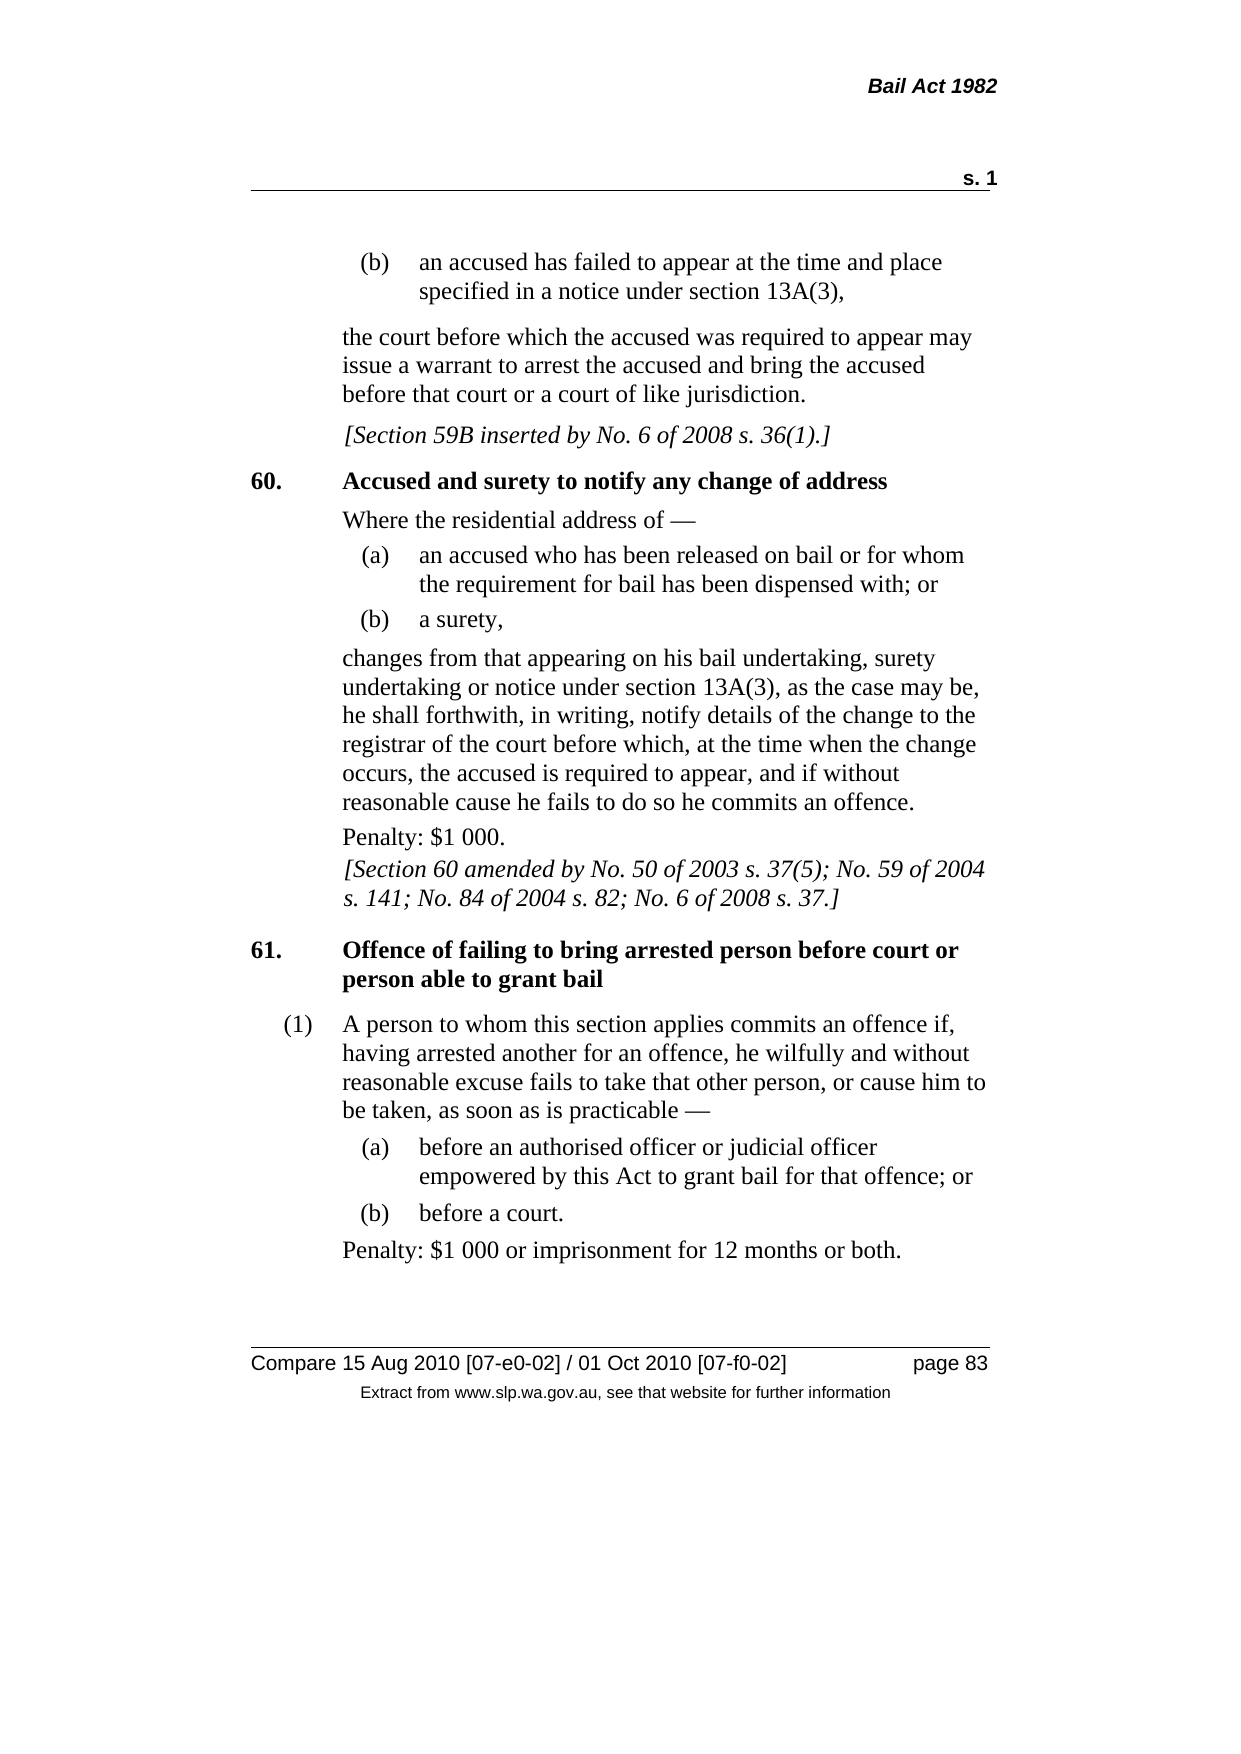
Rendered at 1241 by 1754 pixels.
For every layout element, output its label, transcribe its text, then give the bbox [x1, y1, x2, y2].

text Where the residential address of — [251, 505, 990, 534]
text [Section 59B inserted by No. 6 of 2008 s. 36(1).] [251, 420, 990, 449]
text the court before which the accused was required to appear may issue a warrant to arrest the accused and bring the accused before that court or a court of like jurisdiction. [251, 322, 990, 408]
text (b) before a court. [251, 1198, 990, 1227]
text changes from that appearing on his bail undertaking, surety undertaking or notice under section 13A(3), as the case may be, he shall forthwith, in writing, notify details of the change to the registrar of the court before which, at the time when the change occurs, the accused is required to appear, and if without reasonable cause he fails to do so he commits an offence. [251, 643, 990, 815]
text Penalty: $1 000. [251, 822, 990, 850]
text Penalty: $1 000 or imprisonment for 12 months or both. [251, 1235, 990, 1264]
text (b) an accused has failed to appear at the time and place specified in a notice under section 13A(3), [251, 247, 990, 305]
text (b) a surety, [251, 604, 990, 632]
subtitle 60. Accused and surety to notify any change of address [251, 466, 990, 494]
text (a) an accused who has been released on bail or for whom the requirement for bail has been dispensed with; or [251, 540, 990, 597]
text (1) A person to whom this section applies commits an offence if, having arrested another for an offence, he wilfully and without reasonable excuse fails to take that other person, or cause him to be taken, as soon as is practicable — [251, 1009, 990, 1124]
text (a) before an authorised officer or judicial officer empowered by this Act to grant bail for that offence; or [251, 1132, 990, 1190]
subtitle 61. Offence of failing to bring arrested person before court or person able to grant bail [251, 935, 990, 992]
text [Section 60 amended by No. 50 of 2003 s. 37(5); No. 59 of 2004 s. 141; No. 84 of 2004 s. 82; No. 6 of 2008 s. 37.] [251, 854, 990, 912]
